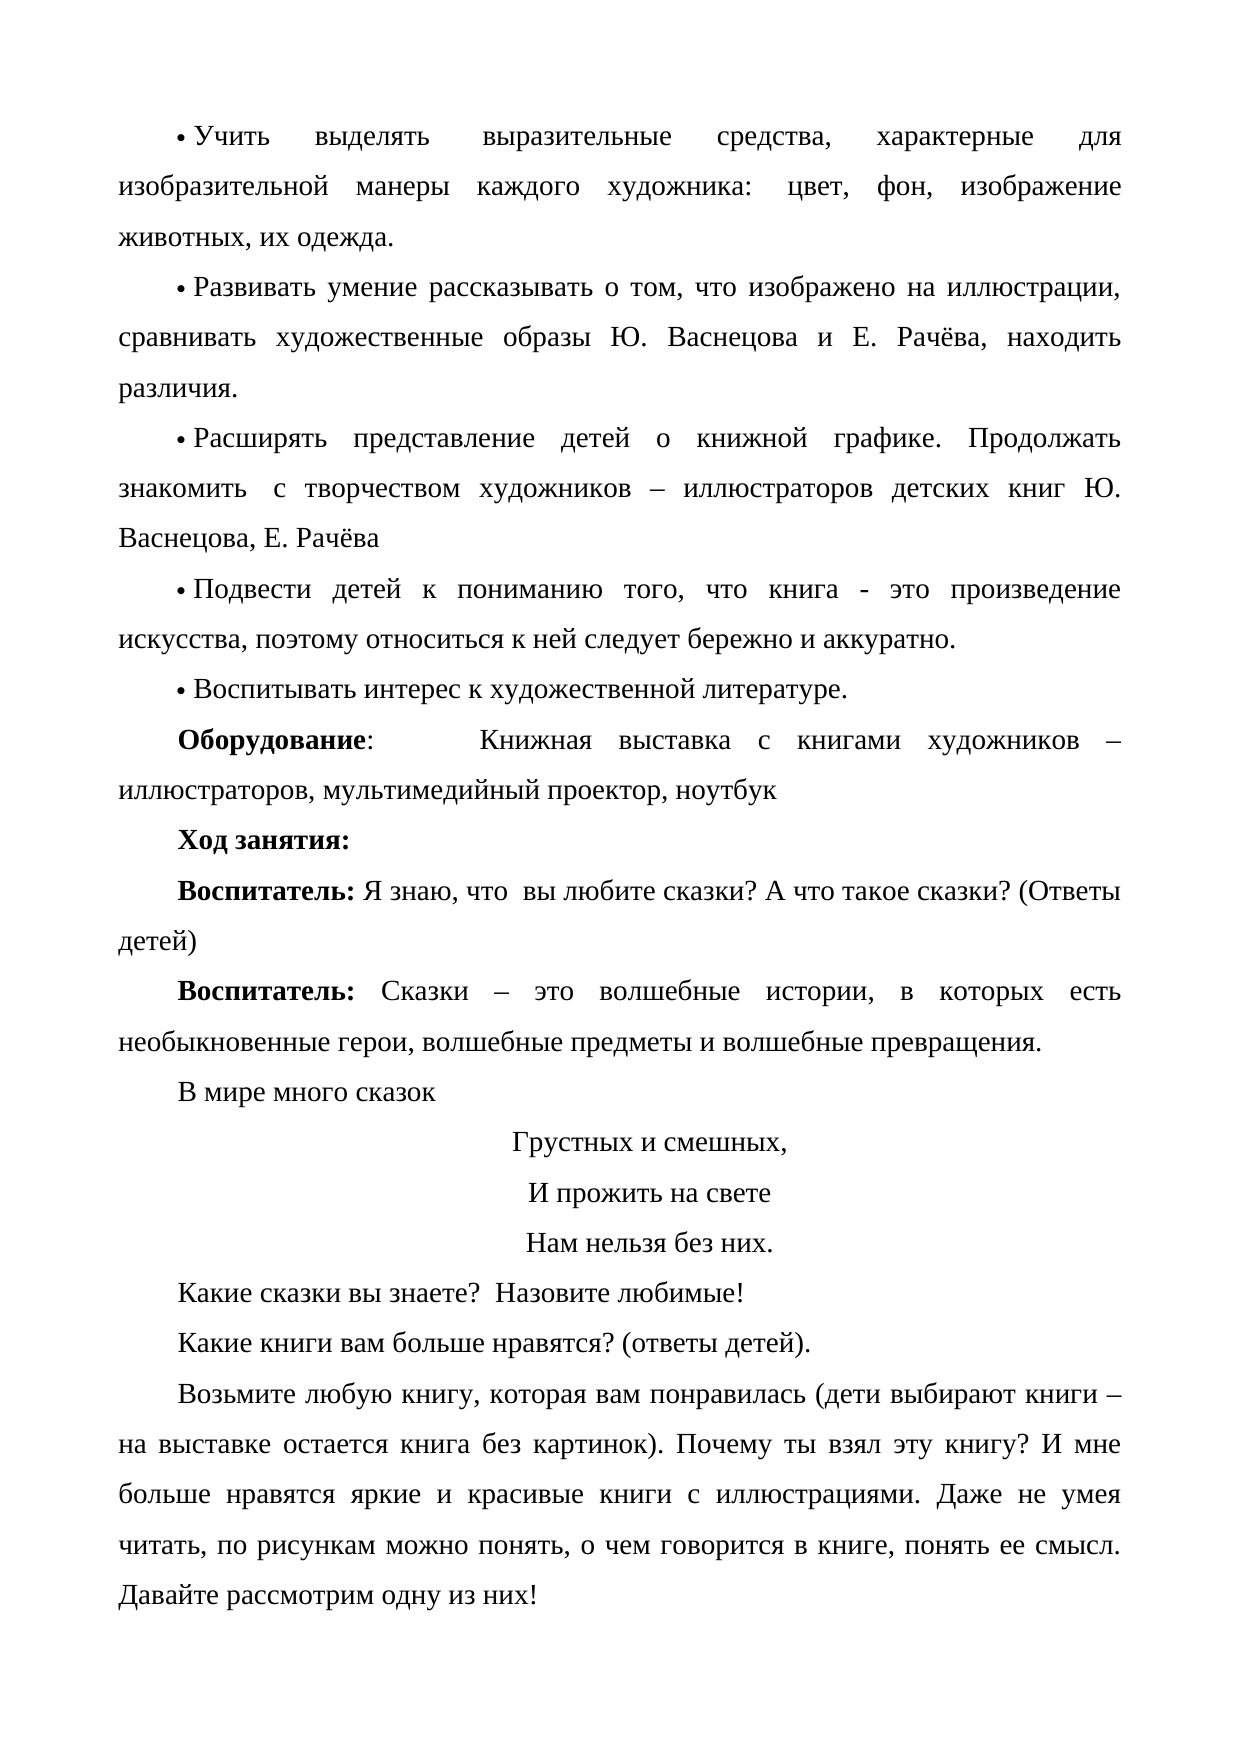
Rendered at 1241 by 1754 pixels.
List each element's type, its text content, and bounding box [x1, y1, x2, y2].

list Воспитывать интерес к художественной литературе. [118, 672, 1122, 705]
list Учить выделять выразительные средства, характерные для изобразительной манеры каждого художника: цвет, фон, изображение животных, их одежда. [118, 118, 1122, 252]
text Воспитатель: Я знаю, что вы любите сказки? А что такое сказки? (Ответы детей) [118, 873, 1122, 957]
text Нам нельзя без них. [118, 1225, 1122, 1258]
text Какие сказки вы знаете? Назовите любимые! [118, 1275, 1122, 1309]
text Возьмите любую книгу, которая вам понравилась (дети выбирают книги – на выставке остается книга без картинок). Почему ты взял эту книгу? И мне больше нравятся яркие и красивые книги с иллюстрациями. Даже не умея читать, по рисункам можно понять, о чем говорится в книге, понять ее смысл. Давайте рассмотрим одну из них! [118, 1376, 1122, 1611]
text И прожить на свете [118, 1175, 1122, 1208]
text Грустных и смешных, [118, 1124, 1122, 1158]
text Оборудование: Книжная выставка с книгами художников – иллюстраторов, мультимедийный проектор, ноутбук [118, 722, 1122, 806]
list Развивать умение рассказывать о том, что изображено на иллюстрации, сравнивать художественные образы Ю. Васнецова и Е. Рачёва, находить различия. [118, 269, 1122, 403]
list Подвести детей к пониманию того, что книга - это произведение искусства, поэтому относиться к ней следует бережно и аккуратно. [118, 571, 1122, 655]
text В мире много сказок [118, 1074, 1122, 1108]
text Воспитатель: Сказки – это волшебные истории, в которых есть необыкновенные герои, волшебные предметы и волшебные превращения. [118, 973, 1122, 1057]
text Какие книги вам больше нравятся? (ответы детей). [118, 1326, 1122, 1359]
list Расширять представление детей о книжной графике. Продолжать знакомить с творчеством художников – иллюстраторов детских книг Ю. Васнецова, Е. Рачёва [118, 420, 1122, 554]
text Ход занятия: [118, 822, 1122, 856]
